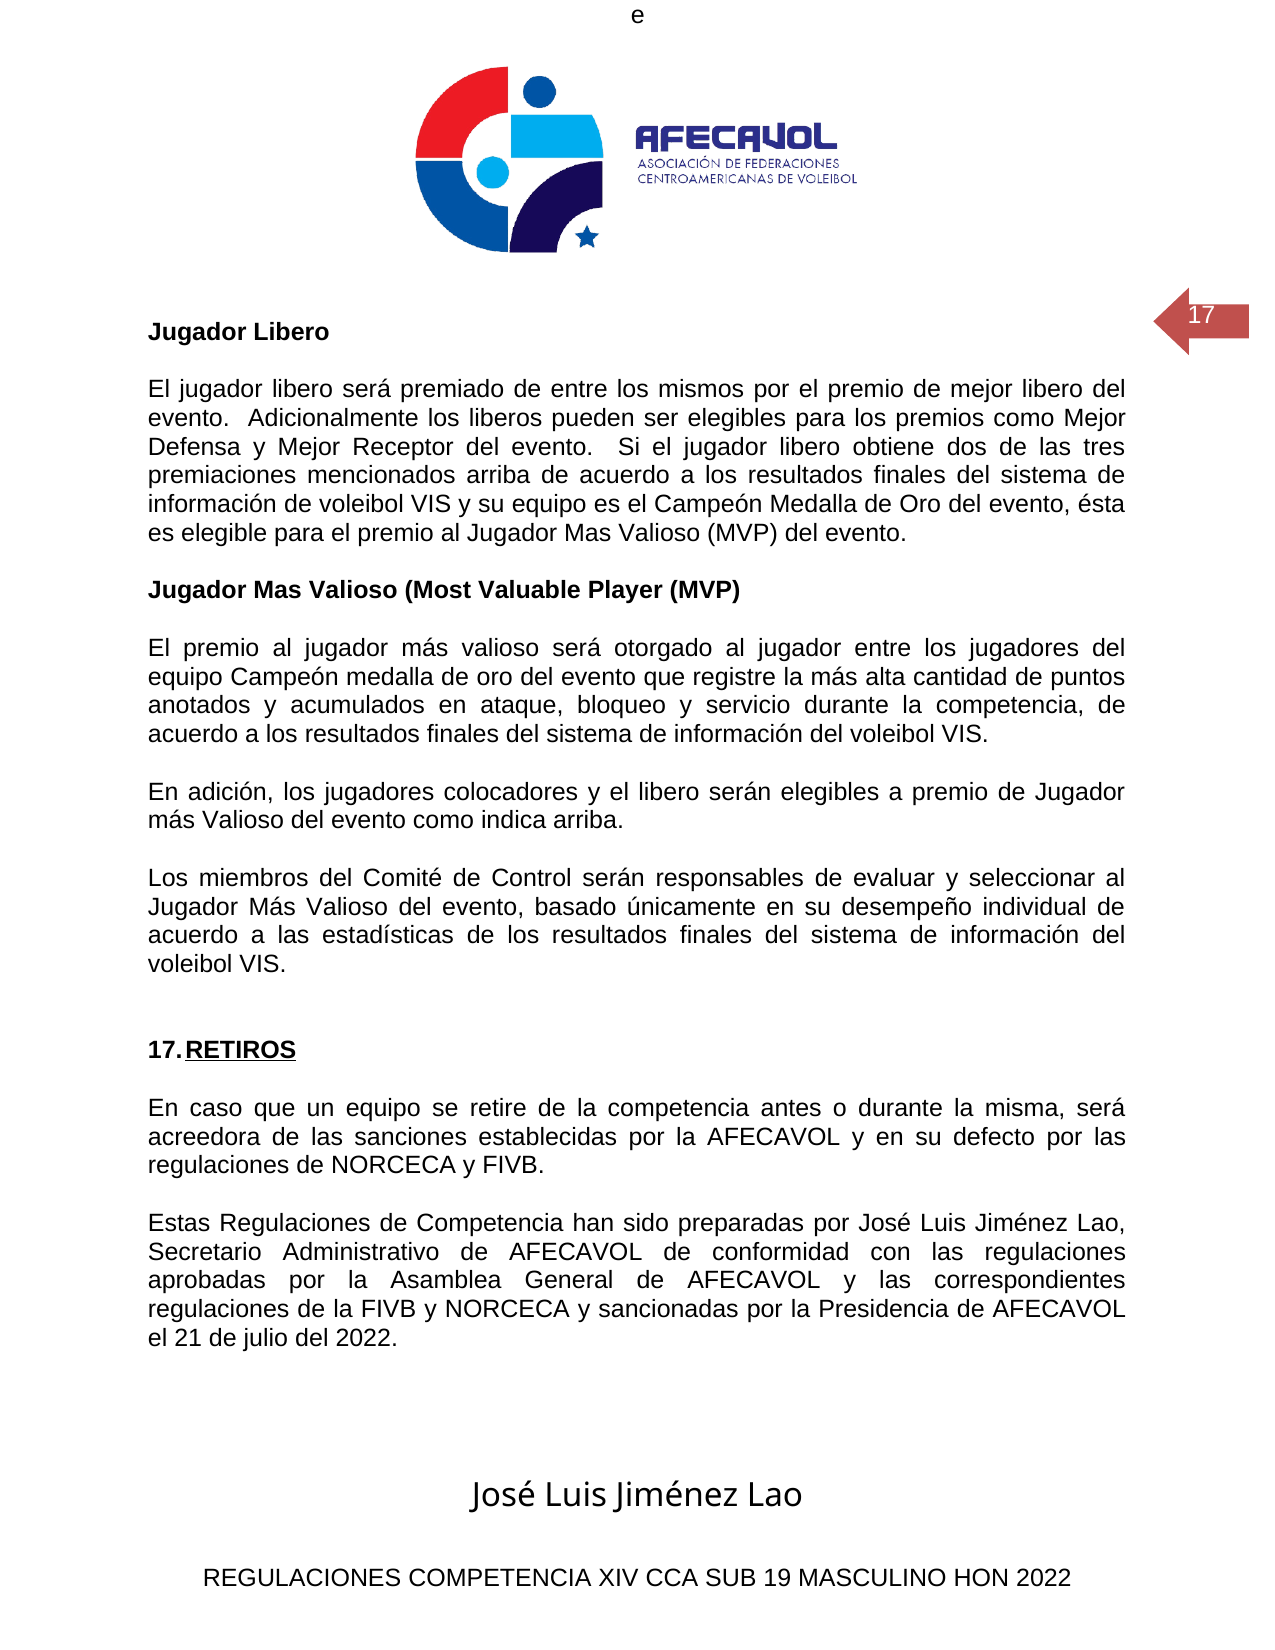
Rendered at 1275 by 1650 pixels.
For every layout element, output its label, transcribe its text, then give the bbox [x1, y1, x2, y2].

text En adición, los jugadores colocadores y el libero serán elegibles a premio de Jugador más Valioso del evento como indica arriba. [148, 777, 1127, 834]
picture [413, 57, 862, 259]
text El jugador libero será premiado de entre los mismos por el premio de mejor libero del evento. Adicionalmente los liberos pueden ser elegibles para los premios como Mejor Defensa y Mejor Receptor del evento. Si el jugador libero obtiene dos de las tres premiaciones mencionados arriba de acuerdo a los resultados finales del sistema de información de voleibol VIS y su equipo es el Campeón Medalla de Oro del evento, ésta es elegible para el premio al Jugador Mas Valioso (MVP) del evento. [148, 374, 1127, 547]
text José Luis Jiménez Lao [148, 1471, 1127, 1517]
text El premio al jugador más valioso será otorgado al jugador entre los jugadores del equipo Campeón medalla de oro del evento que registre la más alta cantidad de puntos anotados y acumulados en ataque, bloqueo y servicio durante la competencia, de acuerdo a los resultados finales del sistema de información del voleibol VIS. [148, 633, 1127, 748]
text En caso que un equipo se retire de la competencia antes o durante la misma, será acreedora de las sanciones establecidas por la AFECAVOL y en su defecto por las regulaciones de NORCECA y FIVB. [148, 1093, 1127, 1179]
text Jugador Libero [148, 317, 1127, 345]
text Estas Regulaciones de Competencia han sido preparadas por José Luis Jiménez Lao, Secretario Administrativo de AFECAVOL de conformidad con las regulaciones aprobadas por la Asamblea General de AFECAVOL y las correspondientes regulaciones de la FIVB y NORCECA y sancionadas por la Presidencia de AFECAVOL el 21 de julio del 2022. [148, 1208, 1127, 1352]
text Los miembros del Comité de Control serán responsables de evaluar y seleccionar al Jugador Más Valioso del evento, basado únicamente en su desempeño individual de acuerdo a las estadísticas de los resultados finales del sistema de información del voleibol VIS. [148, 863, 1127, 978]
text Jugador Mas Valioso (Most Valuable Player (MVP) [148, 575, 1127, 604]
list RETIROS [148, 1035, 1127, 1064]
